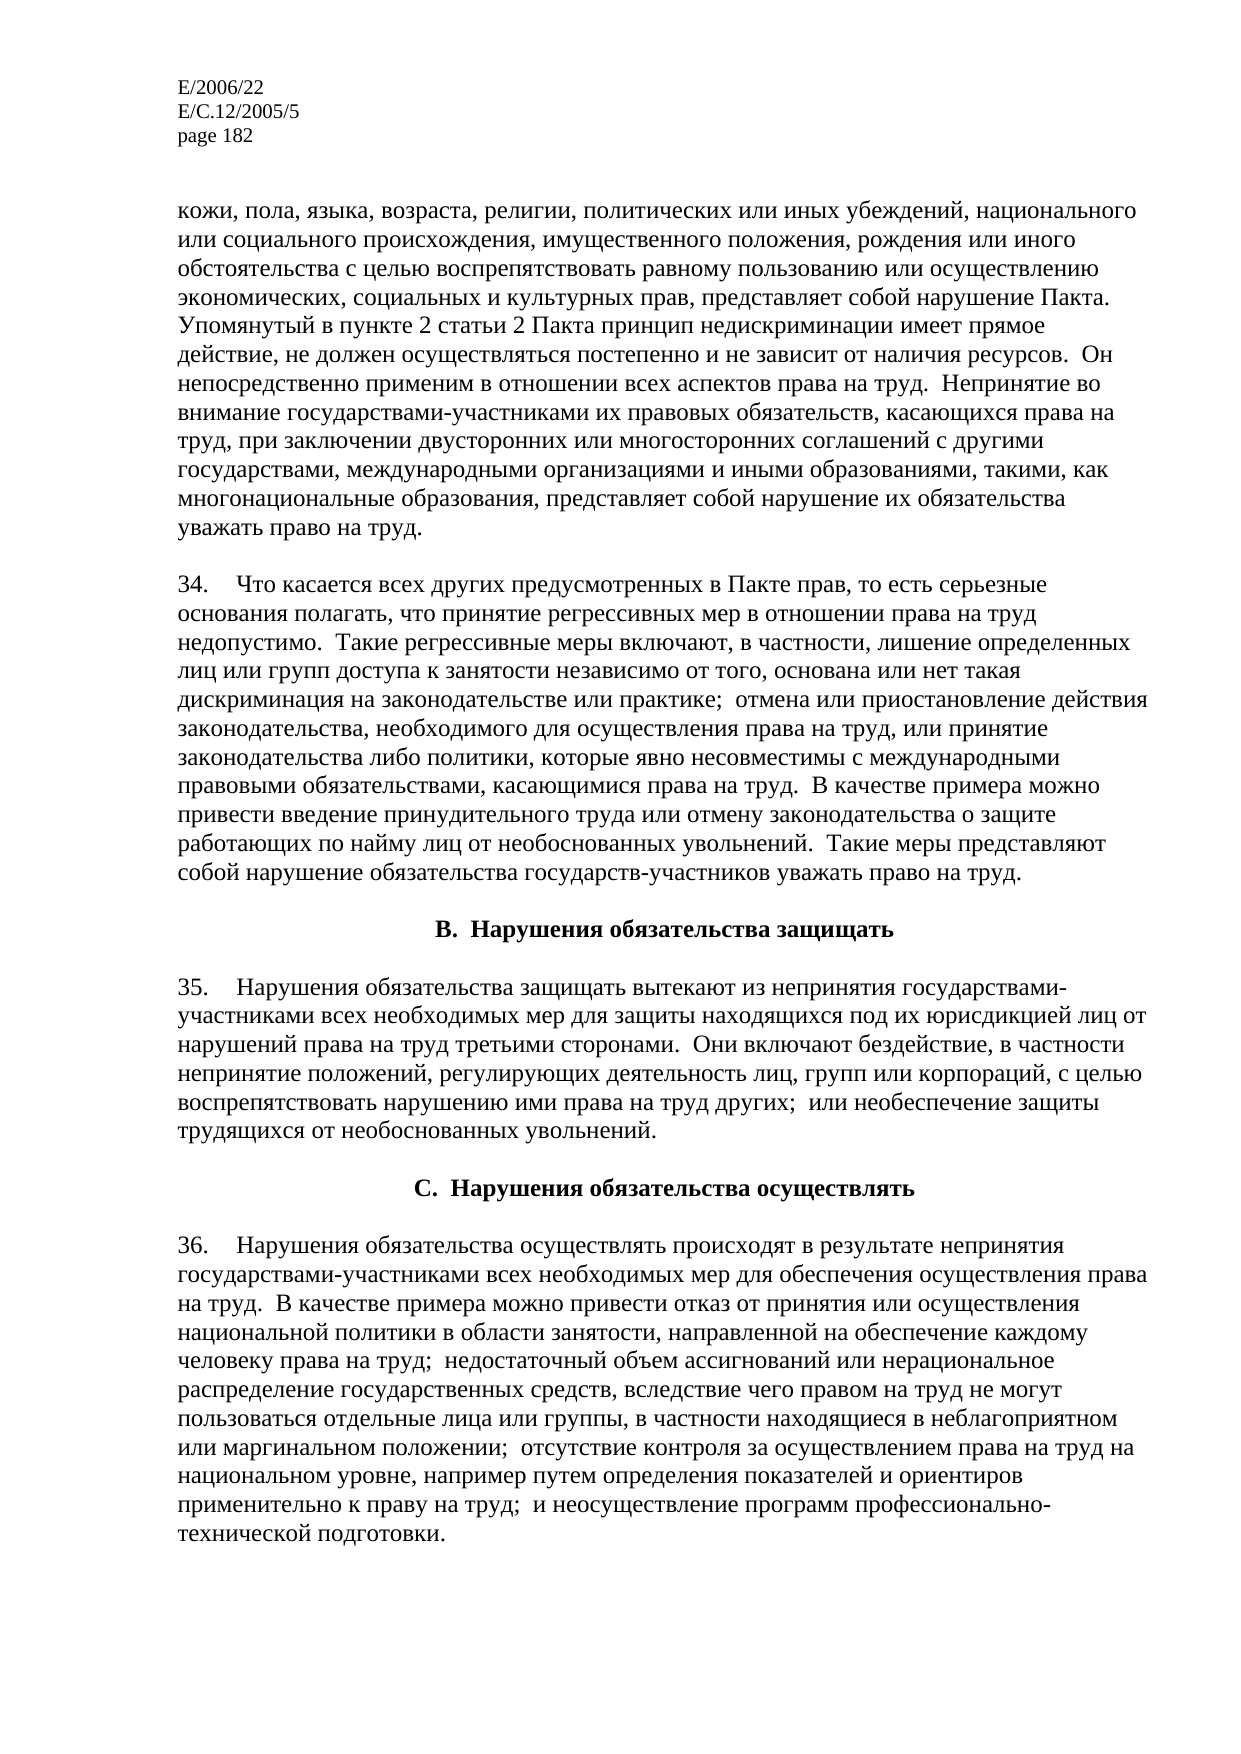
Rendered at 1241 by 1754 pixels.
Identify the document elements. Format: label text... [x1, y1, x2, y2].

text 35. Нарушения обязательства защищать вытекают из непринятия государствами-участниками всех необходимых мер для защиты находящихся под их юрисдикцией лиц от нарушений права на труд третьими сторонами. Они включают бездействие, в частности непринятие положений, регулирующих деятельность лиц, групп или корпораций, с целью воспрепятствовать нарушению ими права на труд других; или необеспечение защиты трудящихся от необоснованных увольнений. [177, 972, 1152, 1144]
text С. Нарушения обязательства осуществлять [177, 1173, 1152, 1202]
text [177, 195, 1152, 540]
text 36. Нарушения обязательства осуществлять происходят в результате непринятия государствами-участниками всех необходимых мер для обеспечения осуществления права на труд. В качестве примера можно привести отказ от принятия или осуществления национальной политики в области занятости, направленной на обеспечение каждому человеку права на труд; недостаточный объем ассигнований или нерациональное распределение государственных средств, вследствие чего правом на труд не могут пользоваться отдельные лица или группы, в частности находящиеся в неблагоприятном или маргинальном положении; отсутствие контроля за осуществлением права на труд на национальном уровне, например путем определения показателей и ориентиров применительно к праву на труд; и неосуществление программ профессионально- технической подготовки. [177, 1230, 1152, 1547]
text 34. Что касается всех других предусмотренных в Пакте прав, то есть серьезные основания полагать, что принятие регрессивных мер в отношении права на труд недопустимо. Такие регрессивные меры включают, в частности, лишение определенных лиц или групп доступа к занятости независимо от того, основана или нет такая дискриминация на законодательстве или практике; отмена или приостановление действия законодательства, необходимого для осуществления права на труд, или принятие законодательства либо политики, которые явно несовместимы с международными правовыми обязательствами, касающимися права на труд. В качестве примера можно привести введение принудительного труда или отмену законодательства о защите работающих по найму лиц от необоснованных увольнений. Такие меры представляют собой нарушение обязательства государств-участников уважать право на труд. [177, 569, 1152, 885]
text В. Нарушения обязательства защищать [177, 914, 1152, 943]
